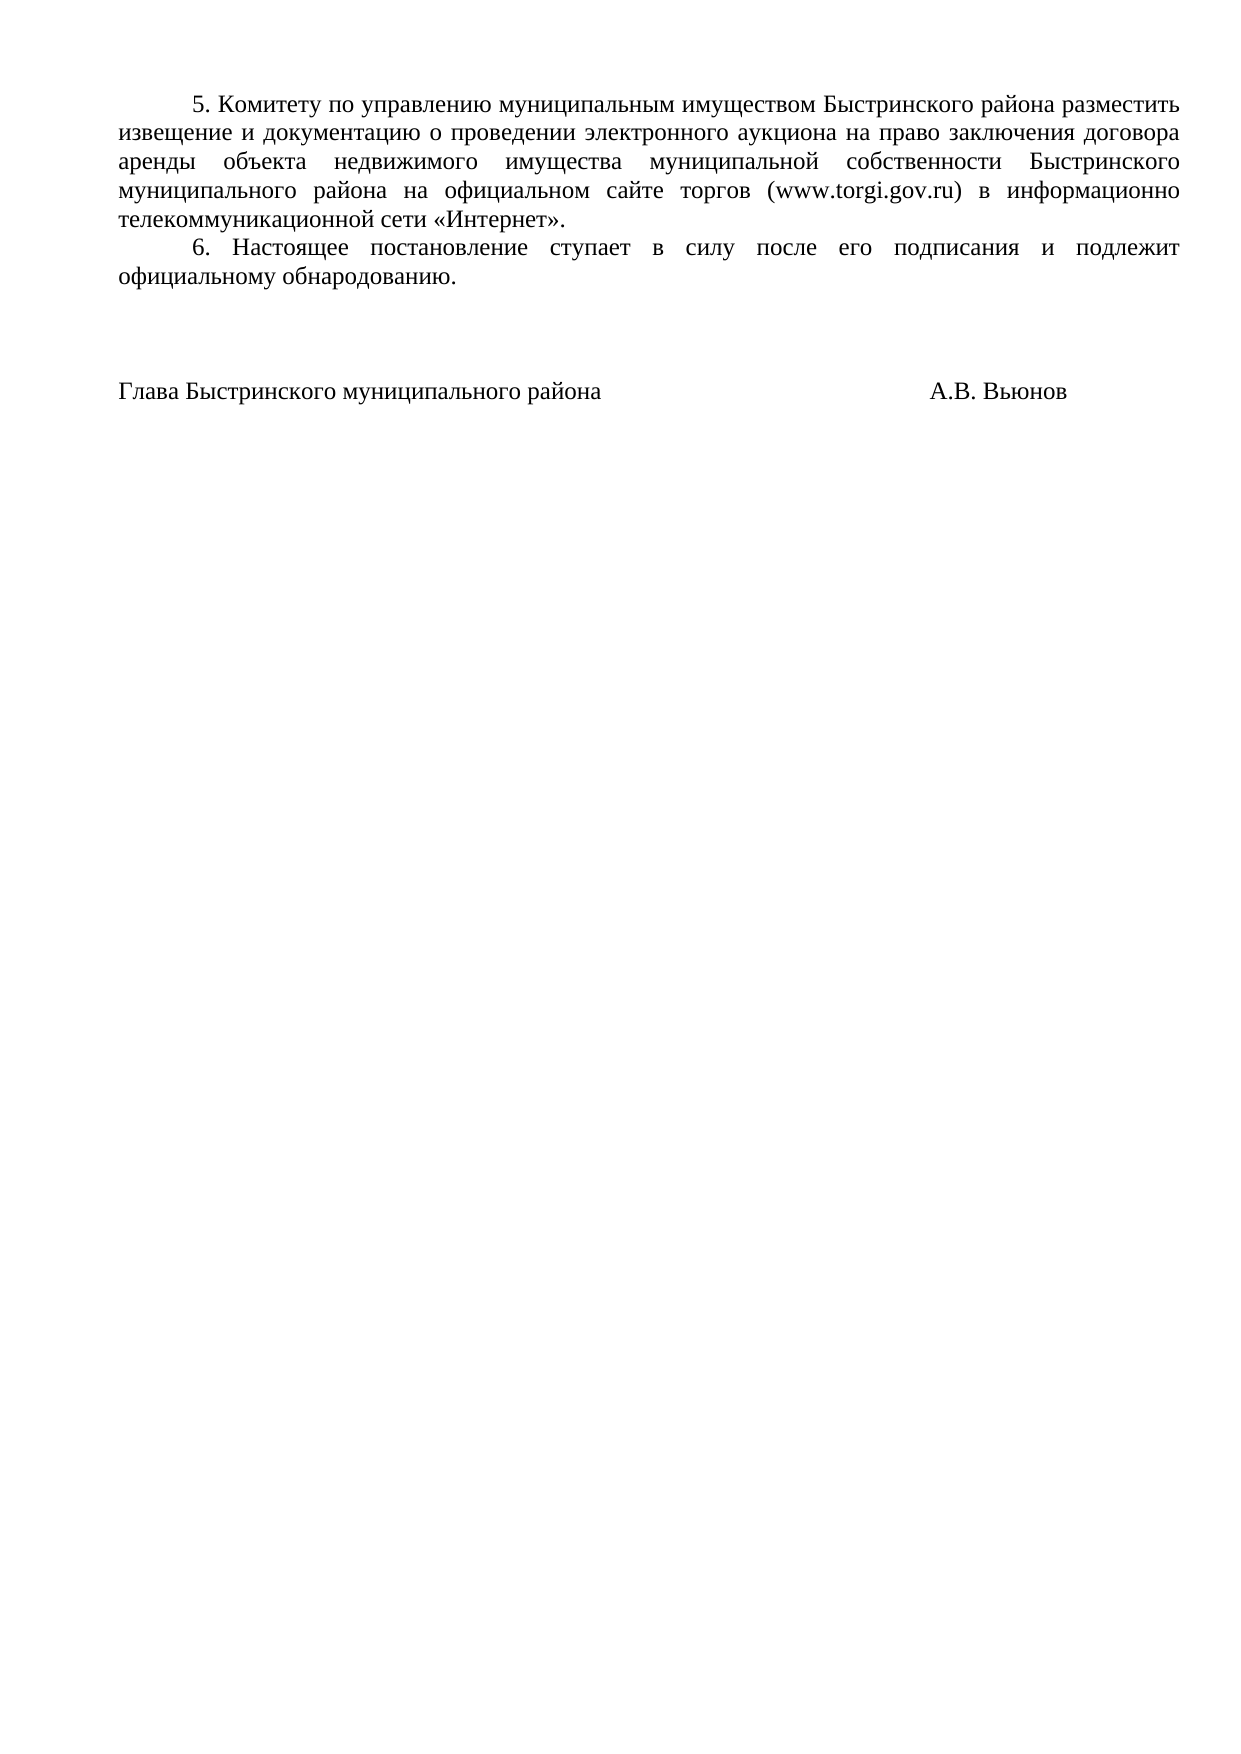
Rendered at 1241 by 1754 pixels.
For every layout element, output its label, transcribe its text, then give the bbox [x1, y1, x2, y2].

text 5. Комитету по управлению муниципальным имуществом Быстринского района разместить извещение и документацию о проведении электронного аукциона на право заключения договора аренды объекта недвижимого имущества муниципальной собственности Быстринского муниципального района на официальном сайте торгов (www.torgi.gov.ru) в информационно­ телекоммуникационной сети «Интернет». [118, 89, 1181, 232]
text Глава Быстринского муниципального района А.В. Вьюнов [118, 376, 1181, 405]
text 6. Настоящее постановление ступает в силу после его подписания и подлежит официальному обнародованию. [118, 232, 1181, 290]
